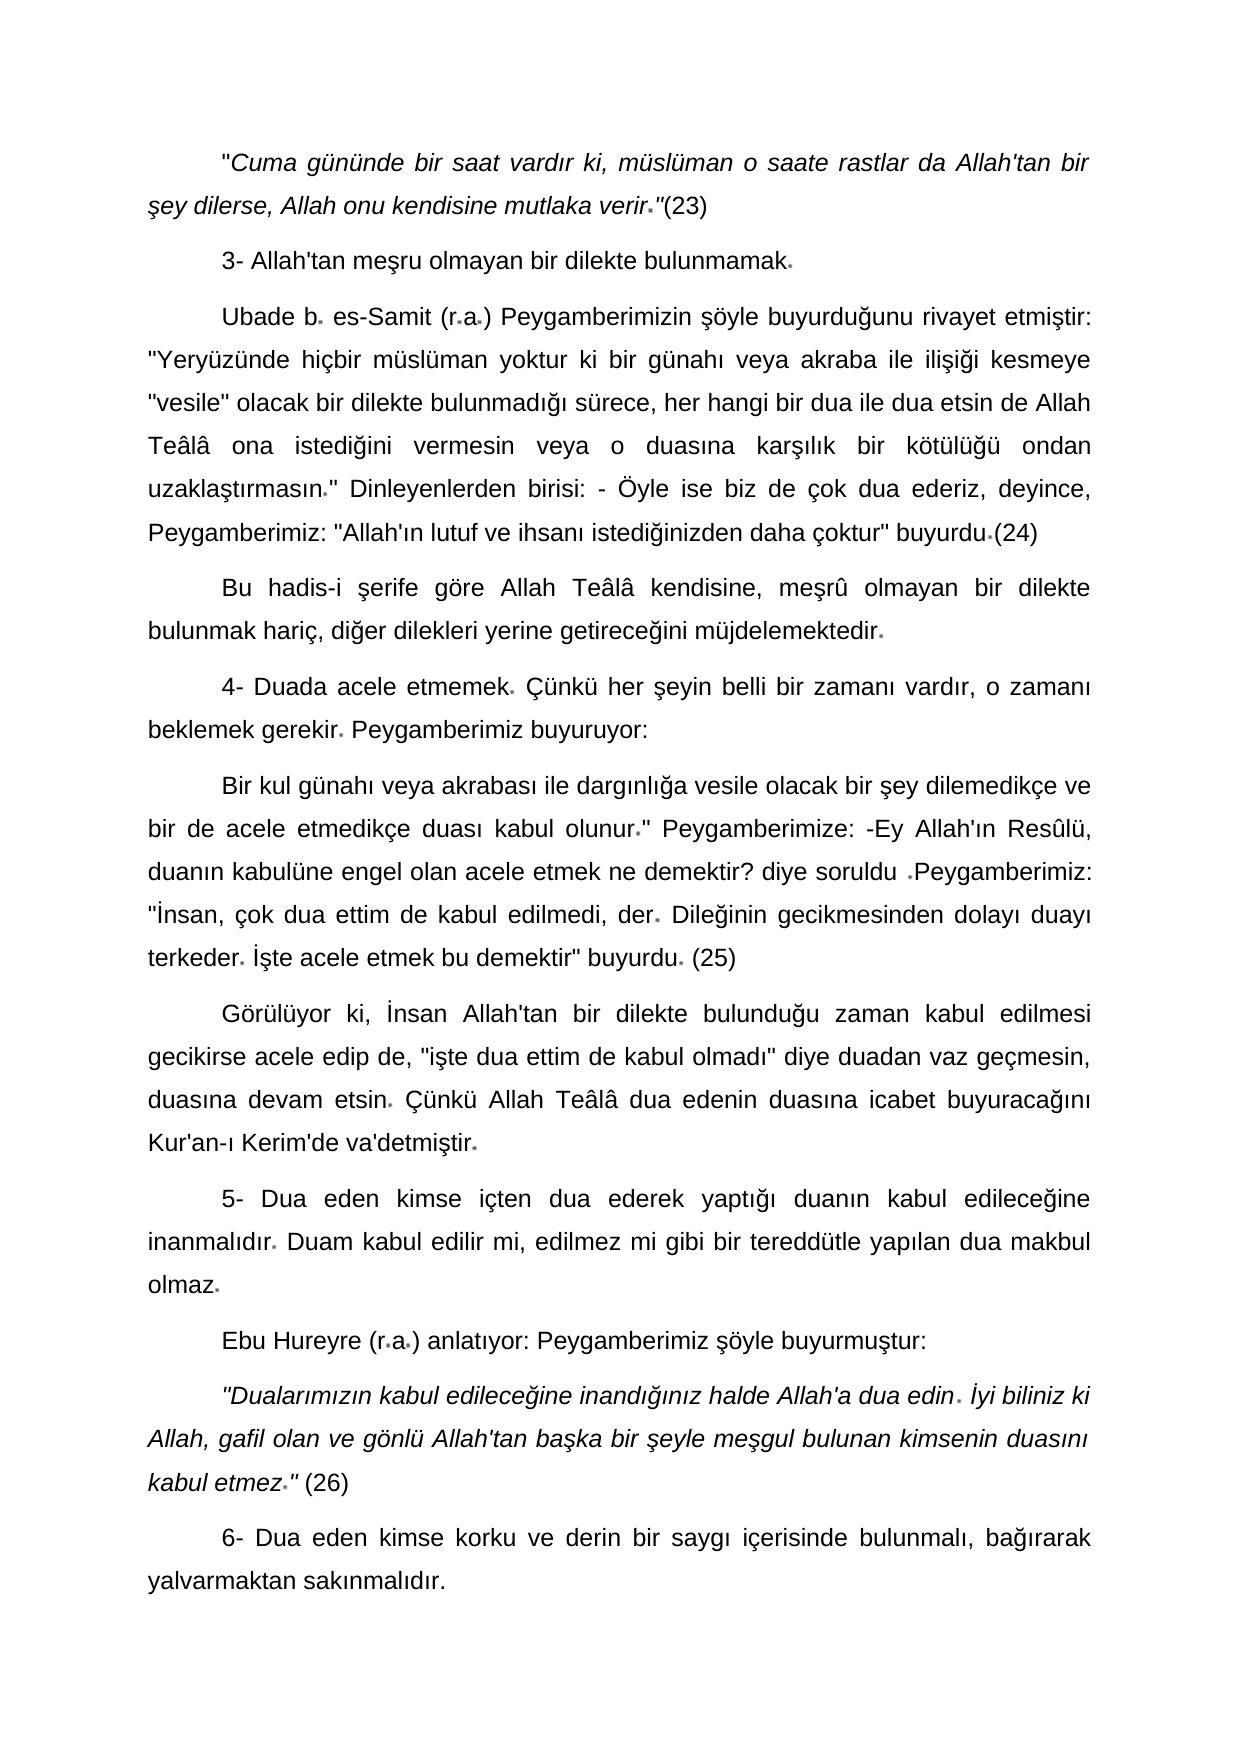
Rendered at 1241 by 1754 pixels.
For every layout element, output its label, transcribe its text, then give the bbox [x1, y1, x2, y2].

picture [239, 960, 246, 967]
text 4- Duada acele etmemek Çünkü her şeyin belli bir zamanı vardır, o zamanı beklemek gerekir Peygamberimiz buyuruyor: [148, 672, 1093, 744]
text 5- Dua eden kimse içten dua ederek yaptığı duanın kabul edileceğine inanmalıdır Duam kabul edilir mi, edilmez mi gibi bir tereddütle yapılan dua makbul olmaz [148, 1184, 1093, 1299]
text Ebu Hureyre (ra) anlatıyor: Peygamberimiz şöyle buyurmuştur: [148, 1326, 1093, 1354]
text Bu hadis-i şerife göre Allah Teâlâ kendisine, meşrû olmayan bir dilekte bulunmak hariç, diğer dilekleri yerine getireceğini müjdelemektedir [148, 573, 1093, 645]
picture [635, 831, 642, 838]
picture [214, 1287, 221, 1294]
text 6- Dua eden kimse korku ve derin bir saygı içerisinde bulunmalı, bağırarak yalvarmaktan sakınmalıdır. [148, 1523, 1093, 1595]
picture [878, 633, 885, 640]
picture [647, 207, 655, 215]
text Ubade b es-Samit (ra) Peygamberimizin şöyle buyurduğunu rivayet etmiştir: "Yeryüzünde hiçbir müslüman yoktur ki bir günahı veya akraba ile ilişiği kesmeye "vesile" olacak bir dilekte bulunmadığı sürece, her hangi bir dua ile dua etsin de Allah Teâlâ ona istediğini vermesin veya o duasına karşılık bir kötülüğü ondan uzaklaştırmasın" Dinleyenlerden birisi: - Öyle ise biz de çok dua ederiz, deyince, Peygamberimiz: "Allah'ın lutuf ve ihsanı istediğinizden daha çoktur" buyurdu(24) [148, 302, 1093, 546]
text 3- Allah'tan meşru olmayan bir dilekte bulunmamak [148, 246, 1093, 275]
picture [271, 1244, 278, 1251]
text "Cuma gününde bir saat vardır ki, müslüman o saate rastlar da Allah'tan bir şey dilerse, Allah onu kendisine mutlaka verir"(23) [148, 148, 1093, 219]
text Bir kul günahı veya akrabası ile dargınlığa vesile olacak bir şey dilemedikçe ve bir de acele etmedikçe duası kabul olunur" Peygamberimize: -Ey Allah'ın Resûlü, duanın kabulüne engel olan acele etmek ne demektir? diye soruldu Peygamberimiz: "İnsan, çok dua ettim de kabul edilmedi, der Dileğinin gecikmesinden dolayı duayı terkeder İşte acele etmek bu demektir" buyurdu (25) [148, 771, 1093, 972]
picture [456, 319, 463, 326]
picture [907, 874, 914, 881]
picture [387, 1102, 394, 1109]
picture [477, 319, 484, 326]
picture [338, 732, 345, 739]
picture [282, 1484, 289, 1491]
picture [405, 1342, 412, 1350]
text Görülüyor ki, İnsan Allah'tan bir dilekte bulunduğu zaman kabul edilmesi gecikirse acele edip de, "işte dua ettim de kabul olmadı" diye duadan vaz geçmesin, duasına devam etsin Çünkü Allah Teâlâ dua edenin duasına icabet buyuracağını Kur'an-ı Kerim'de va'detmiştir [148, 999, 1093, 1157]
text "Dualarımızın kabul edileceğine inandığınız halde Allah'a dua edin İyi biliniz ki Allah, gafil olan ve gönlü Allah'tan başka bir şeyle meşgul bulunan kimsenin duasını kabul etmez" (26) [148, 1381, 1093, 1496]
picture [317, 319, 324, 326]
picture [322, 491, 329, 498]
picture [678, 960, 685, 967]
picture [787, 263, 794, 270]
picture [987, 534, 994, 541]
picture [654, 917, 662, 924]
picture [471, 1145, 478, 1152]
picture [509, 689, 516, 696]
picture [385, 1342, 392, 1350]
picture [956, 1398, 963, 1405]
